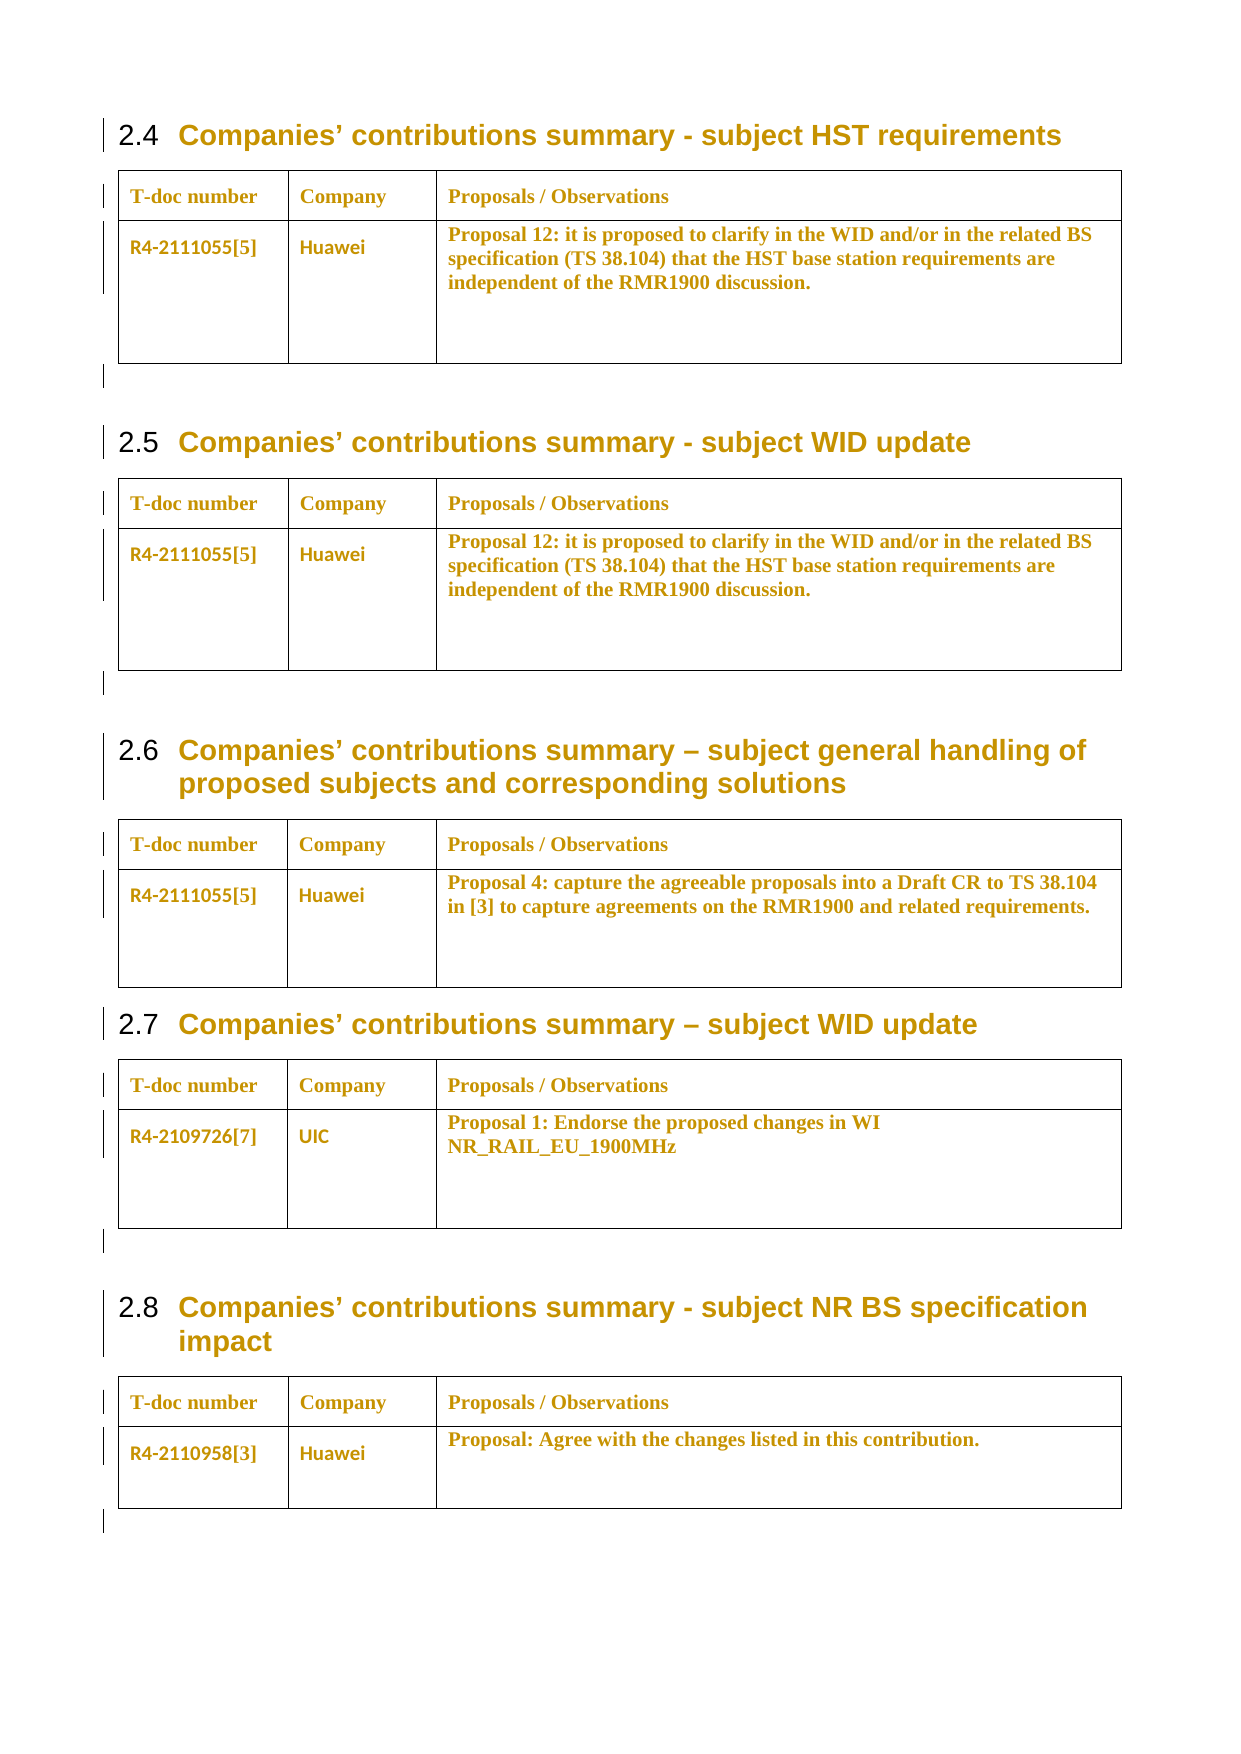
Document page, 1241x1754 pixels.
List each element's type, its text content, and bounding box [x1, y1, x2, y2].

table_cell R4-2110958[3] [119, 1427, 288, 1508]
table_header Proposals / Observations [437, 820, 1121, 869]
table_header T-doc number [119, 1060, 287, 1109]
subtitle Companies’ contributions summary - subject HST requirements [118, 118, 1122, 152]
table_header Company [289, 1377, 436, 1426]
table_cell Huawei [289, 1427, 436, 1508]
table_header Proposals / Observations [437, 479, 1121, 528]
subtitle Companies’ contributions summary - subject WID update [118, 425, 1122, 459]
table_cell R4-2111055[5] [119, 870, 287, 987]
table_cell Huawei [288, 870, 436, 987]
table_cell R4-2109726[7] [119, 1110, 287, 1228]
subtitle Companies’ contributions summary - subject NR BS specification impact [118, 1290, 1122, 1357]
table_cell Proposal 1: Endorse the proposed changes in WI NR_RAIL_EU_1900MHz [437, 1110, 1121, 1228]
table_cell Proposal: Agree with the changes listed in this contribution. [437, 1427, 1121, 1508]
table_cell Huawei [289, 529, 436, 670]
table_header T-doc number [119, 1377, 288, 1426]
table_cell R4-2111055[5] [119, 529, 288, 670]
table_header Company [288, 1060, 436, 1109]
table_cell UIC [288, 1110, 436, 1228]
table_header T-doc number [119, 820, 287, 869]
subtitle Companies’ contributions summary – subject WID update [118, 1007, 1122, 1040]
subtitle Companies’ contributions summary – subject general handling of proposed subjects and corresponding solutions [118, 733, 1122, 800]
table_header Proposals / Observations [437, 1060, 1121, 1109]
table_header T-doc number [119, 479, 288, 528]
table_header Proposals / Observations [437, 1377, 1121, 1426]
table_header Company [289, 479, 436, 528]
table_cell Proposal 12: it is proposed to clarify in the WID and/or in the related BS specification (TS 38.104) that the HST base station requirements are independent of the RMR1900 discussion. [437, 221, 1121, 363]
table_header Company [289, 171, 436, 220]
table_cell Proposal 12: it is proposed to clarify in the WID and/or in the related BS specification (TS 38.104) that the HST base station requirements are independent of the RMR1900 discussion. [437, 529, 1121, 670]
table_header Company [288, 820, 436, 869]
table_header Proposals / Observations [437, 171, 1121, 220]
table_header T-doc number [119, 171, 288, 220]
table_cell Huawei [289, 221, 436, 363]
table_cell Proposal 4: capture the agreeable proposals into a Draft CR to TS 38.104 in [3] to capture agreements on the RMR1900 and related requirements. [437, 870, 1121, 987]
table_cell R4-2111055[5] [119, 221, 288, 363]
